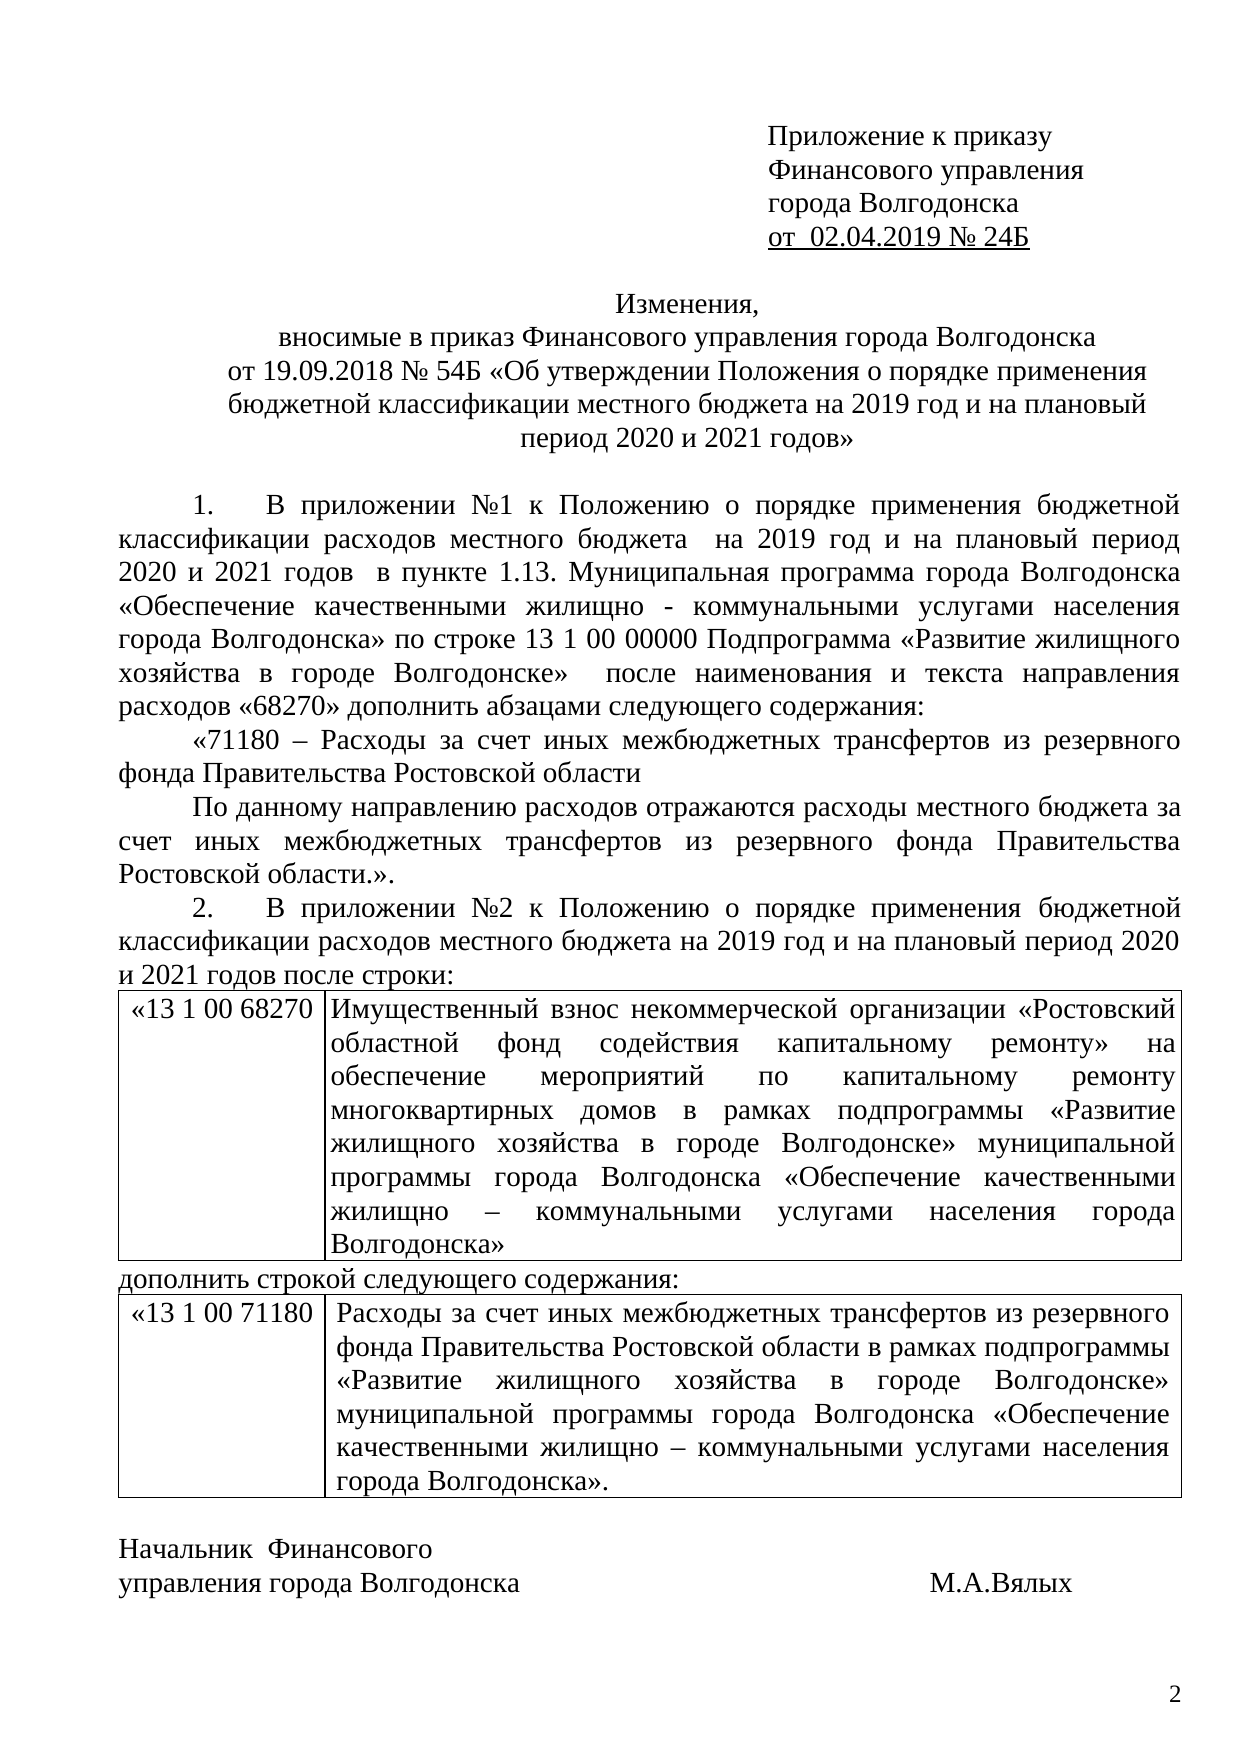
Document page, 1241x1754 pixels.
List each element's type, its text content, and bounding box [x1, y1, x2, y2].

text от 19.09.2018 № 54Б «Об утверждении Положения о порядке применения бюджетной классификации местного бюджета на 2019 год и на плановый период 2020 и 2021 годов» [193, 353, 1181, 454]
table_header «13 1 00 71180 [119, 1295, 324, 1497]
text Финансового управления [118, 152, 1181, 185]
text Изменения, [118, 286, 1181, 319]
list В приложении №2 к Положению о порядке применения бюджетной классификации расходов местного бюджета на 2019 год и на плановый период 2020 и 2021 годов после строки: [118, 890, 1181, 990]
text дополнить строкой следующего содержания: [118, 1261, 1181, 1294]
text Приложение к приказу [118, 118, 1181, 152]
text от 02.04.2019 № 24Б [118, 219, 1181, 252]
table_header Расходы за счет иных межбюджетных трансфертов из резервного фонда Правительства Ростовской области в рамках подпрограммы «Развитие жилищного хозяйства в городе Волгодонске» муниципальной программы города Волгодонска «Обеспечение качественными жилищно – коммунальными услугами населения города Волгодонска». [326, 1295, 1181, 1497]
text управления города Волгодонска М.А.Вялых [118, 1565, 1181, 1598]
table_header Имущественный взнос некоммерческой организации «Ростовский областной фонд содействия капитальному ремонту» на обеспечение мероприятий по капитальному ремонту многоквартирных домов в рамках подпрограммы «Развитие жилищного хозяйства в городе Волгодонске» муниципальной программы города Волгодонска «Обеспечение качественными жилищно – коммунальными услугами населения города Волгодонска» [326, 991, 1181, 1260]
table_header «13 1 00 68270 [119, 991, 324, 1260]
text Начальник Финансового [118, 1531, 1181, 1565]
text По данному направлению расходов отражаются расходы местного бюджета за счет иных межбюджетных трансфертов из резервного фонда Правительства Ростовской области.». [118, 789, 1181, 890]
text города Волгодонска [118, 185, 1181, 219]
text «71180 – Расходы за счет иных межбюджетных трансфертов из резервного фонда Правительства Ростовской области [118, 722, 1181, 789]
list В приложении №1 к Положению о порядке применения бюджетной классификации расходов местного бюджета на 2019 год и на плановый период 2020 и 2021 годов в пункте 1.13. Муниципальная программа города Волгодонска «Обеспечение качественными жилищно - коммунальными услугами населения города Волгодонска» по строке 13 1 00 00000 Подпрограмма «Развитие жилищного хозяйства в городе Волгодонске» после наименования и текста направления расходов «68270» дополнить абзацами следующего содержания: [118, 487, 1181, 722]
text вносимые в приказ Финансового управления города Волгодонска [118, 319, 1181, 353]
